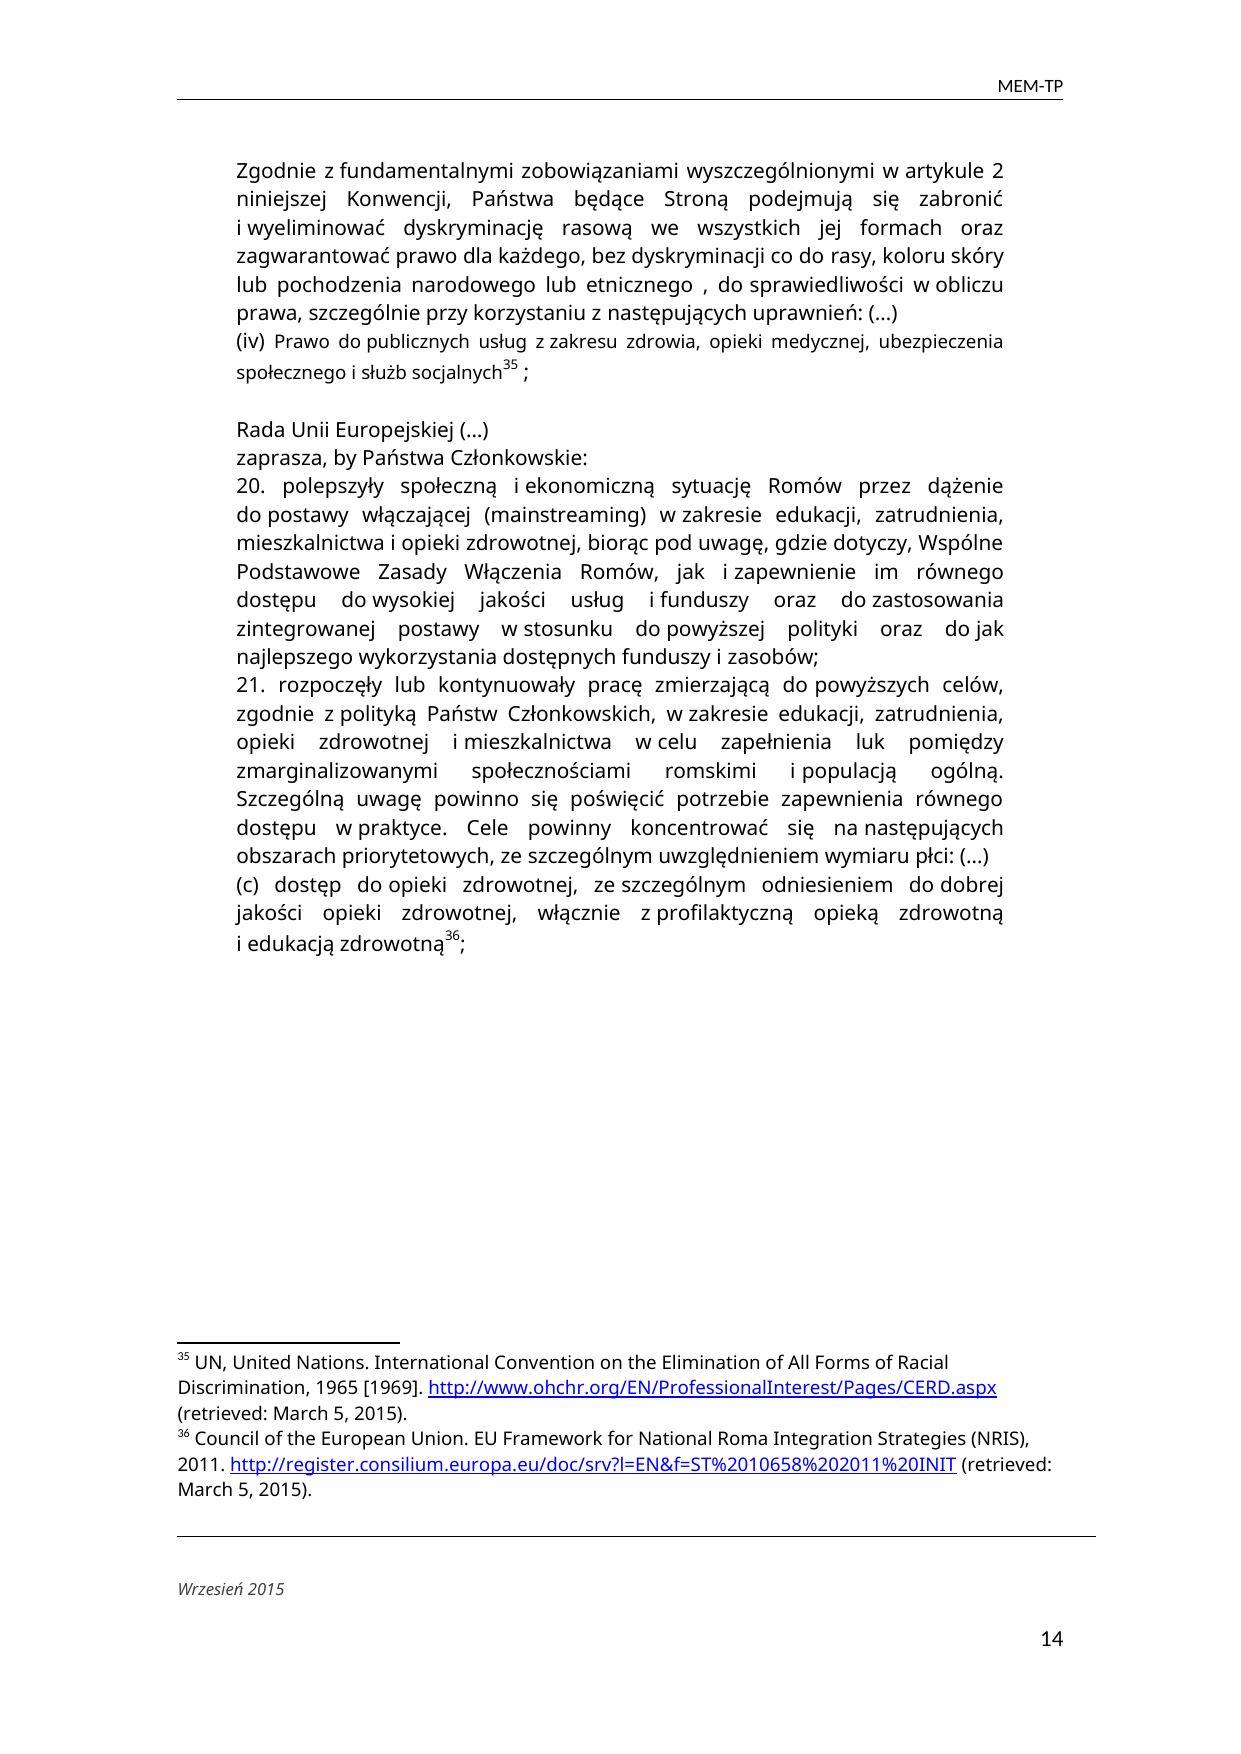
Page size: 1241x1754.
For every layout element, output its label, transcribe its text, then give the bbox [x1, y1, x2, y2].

text 21. rozpoczęły lub kontynuowały pracę zmierzającą do powyższych celów, zgodnie z polityką Państw Członkowskich, w zakresie edukacji, zatrudnienia, opieki zdrowotnej i mieszkalnictwa w celu zapełnienia luk pomiędzy zmarginalizowanymi społecznościami romskimi i populacją ogólną. Szczególną uwagę powinno się poświęcić potrzebie zapewnienia równego dostępu w praktyce. Cele powinny koncentrować się na następujących obszarach priorytetowych, ze szczególnym uwzględnieniem wymiaru płci: (…) [236, 671, 1004, 870]
text Zgodnie z fundamentalnymi zobowiązaniami wyszczególnionymi w artykule 2 niniejszej Konwencji, Państwa będące Stroną podejmują się zabronić i wyeliminować dyskryminację rasową we wszystkich jej formach oraz zagwarantować prawo dla każdego, bez dyskryminacji co do rasy, koloru skóry lub pochodzenia narodowego lub etnicznego , do sprawiedliwości w obliczu prawa, szczególnie przy korzystaniu z następujących uprawnień: (…) [236, 156, 1004, 327]
text zaprasza, by Państwa Członkowskie: [236, 443, 1004, 472]
text (c) dostęp do opieki zdrowotnej, ze szczególnym odniesieniem do dobrej jakości opieki zdrowotnej, włącznie z profilaktyczną opieką zdrowotną i edukacją zdrowotną; [236, 870, 1004, 958]
text (iv) Prawo do publicznych usług z zakresu zdrowia, opieki medycznej, ubezpieczenia społecznego i służb socjalnych ; [236, 327, 1004, 386]
text Rada Unii Europejskiej (…) [177, 415, 1004, 443]
text 20. polepszyły społeczną i ekonomiczną sytuację Romów przez dążenie do postawy włączającej (mainstreaming) w zakresie edukacji, zatrudnienia, mieszkalnictwa i opieki zdrowotnej, biorąc pod uwagę, gdzie dotyczy, Wspólne Podstawowe Zasady Włączenia Romów, jak i zapewnienie im równego dostępu do wysokiej jakości usług i funduszy oraz do zastosowania zintegrowanej postawy w stosunku do powyższej polityki oraz do jak najlepszego wykorzystania dostępnych funduszy i zasobów; [236, 472, 1004, 671]
